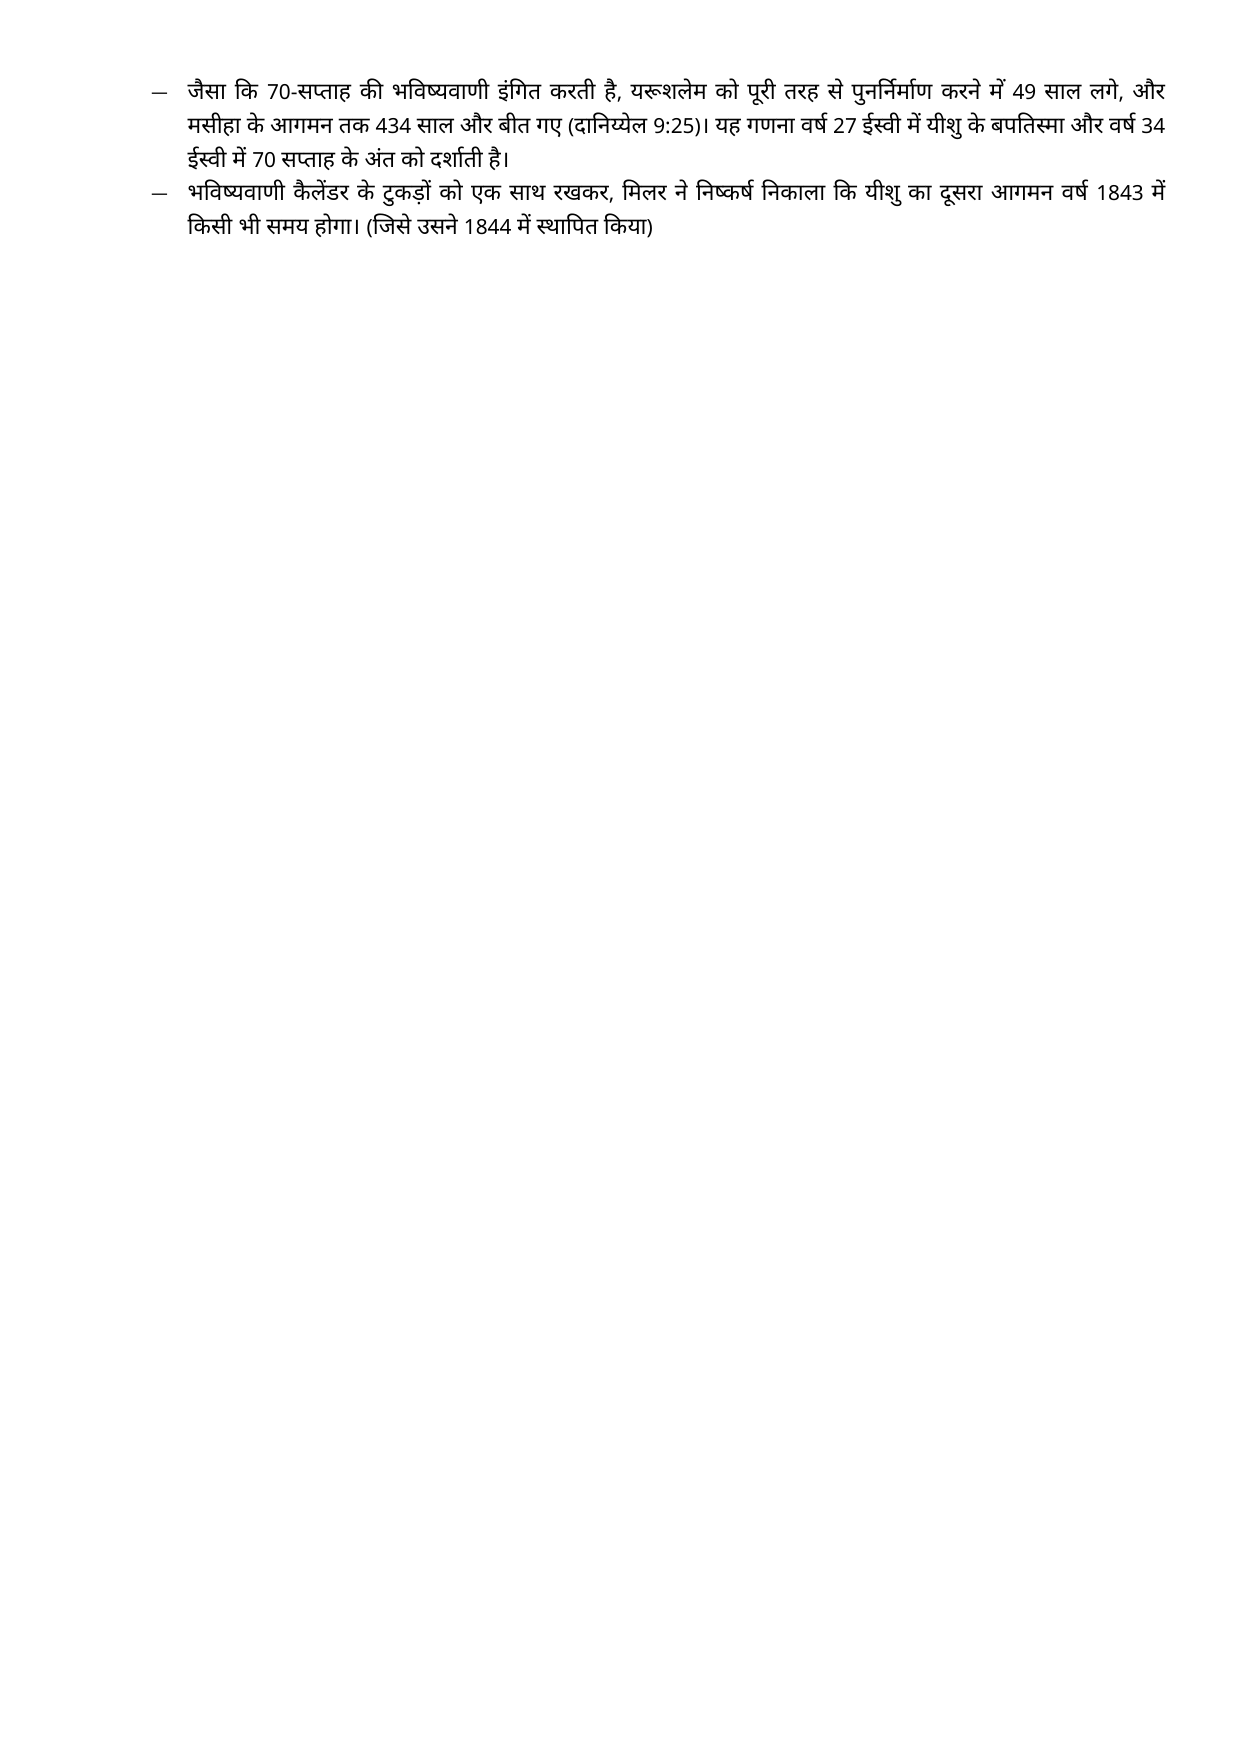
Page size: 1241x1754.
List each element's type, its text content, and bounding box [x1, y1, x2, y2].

list जैसा कि 70-सप्ताह की भविष्यवाणी इंगित करती है, यरूशलेम को पूरी तरह से पुनर्निर्माण करने में 49 साल लगे, और मसीहा के आगमन तक 434 साल और बीत गए (दानिय्येल 9:25)। यह गणना वर्ष 27 ईस्वी में यीशु के बपतिस्मा और वर्ष 34 ईस्वी में 70 सप्ताह के अंत को दर्शाती है। [150, 75, 1165, 174]
list भविष्यवाणी कैलेंडर के टुकड़ों को एक साथ रखकर, मिलर ने निष्कर्ष निकाला कि यीशु का दूसरा आगमन वर्ष 1843 में किसी भी समय होगा। (जिसे उसने 1844 में स्थापित किया) [150, 176, 1165, 241]
